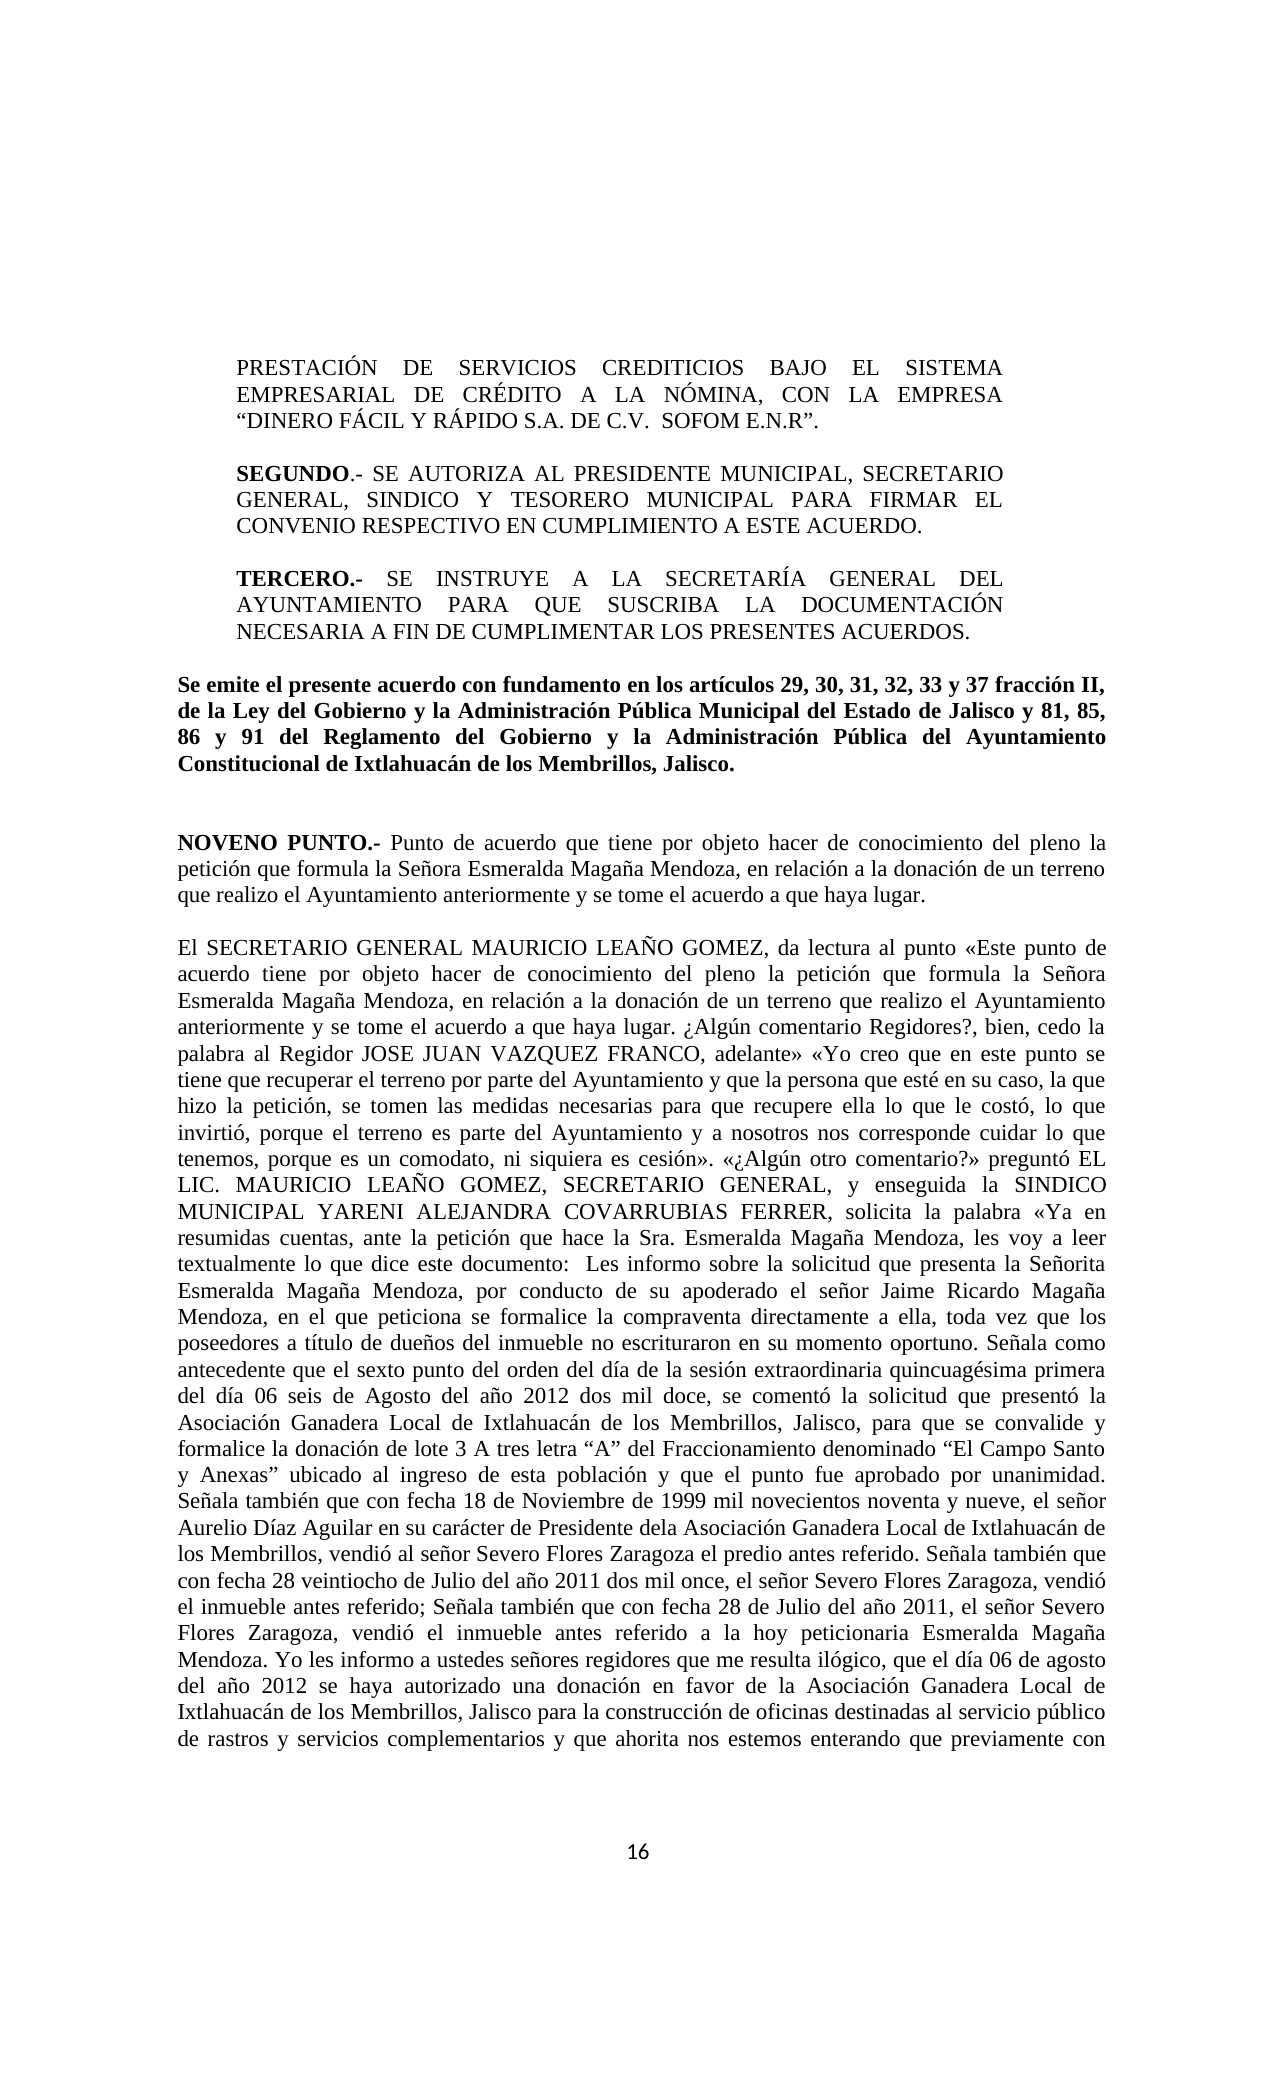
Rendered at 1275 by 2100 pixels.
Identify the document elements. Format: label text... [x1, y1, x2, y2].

text SEGUNDO.- SE AUTORIZA AL PRESIDENTE MUNICIPAL, SECRETARIO GENERAL, SINDICO Y TESORERO MUNICIPAL PARA FIRMAR EL CONVENIO RESPECTIVO EN CUMPLIMIENTO A ESTE ACUERDO. [236, 460, 1004, 539]
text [236, 354, 1004, 433]
text TERCERO.- SE INSTRUYE A LA SECRETARÍA GENERAL DEL AYUNTAMIENTO PARA QUE SUSCRIBA LA DOCUMENTACIÓN NECESARIA A FIN DE CUMPLIMENTAR LOS PRESENTES ACUERDOS. [236, 565, 1004, 644]
text Se emite el presente acuerdo con fundamento en los artículos 29, 30, 31, 32, 33 y 37 fracción II, de la Ley del Gobierno y la Administración Pública Municipal del Estado de Jalisco y 81, 85, 86 y 91 del Reglamento del Gobierno y la Administración Pública del Ayuntamiento Constitucional de Ixtlahuacán de los Membrillos, Jalisco. [177, 671, 1107, 776]
text NOVENO PUNTO.- Punto de acuerdo que tiene por objeto hacer de conocimiento del pleno la petición que formula la Señora Esmeralda Magaña Mendoza, en relación a la donación de un terreno que realizo el Ayuntamiento anteriormente y se tome el acuerdo a que haya lugar. [177, 829, 1107, 908]
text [177, 934, 1107, 1751]
